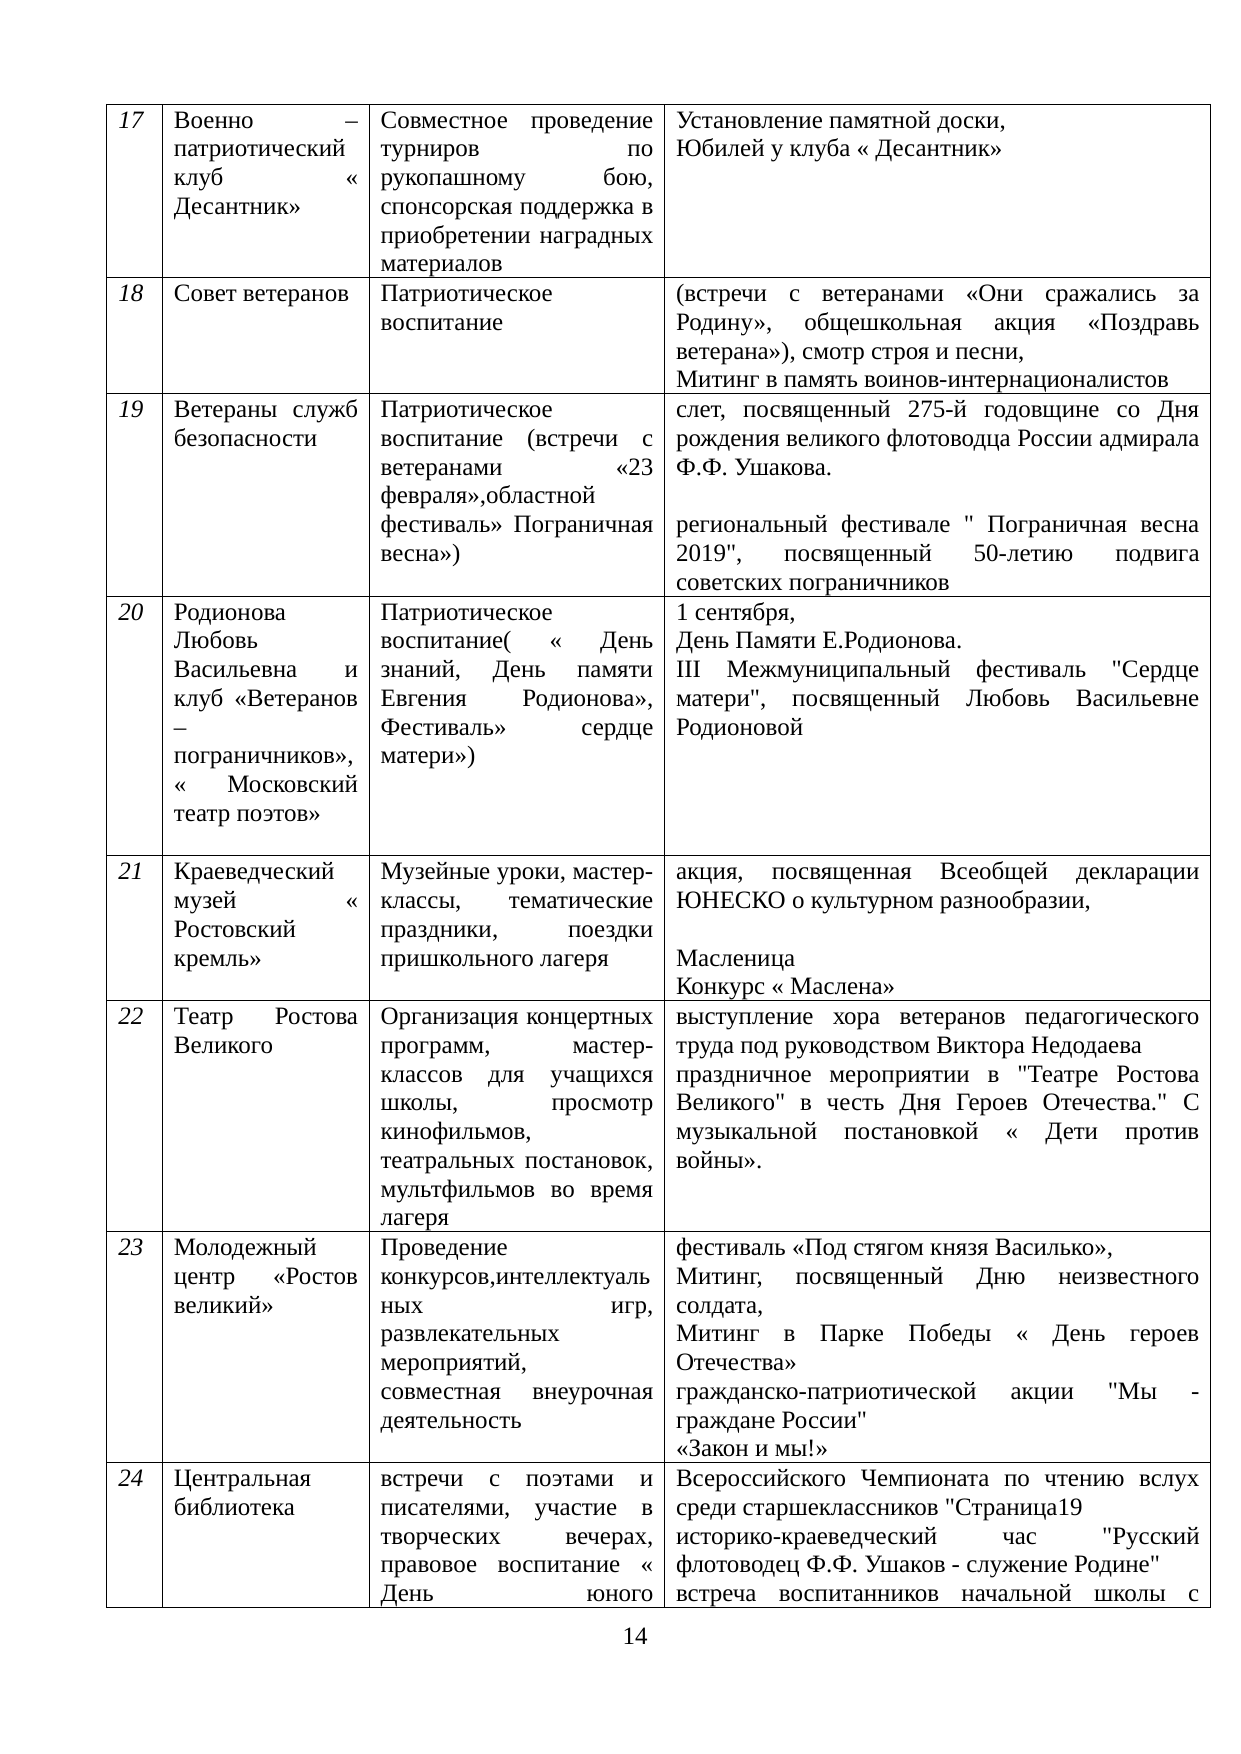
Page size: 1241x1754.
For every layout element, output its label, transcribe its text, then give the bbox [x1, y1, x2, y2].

table_cell 22 [107, 1001, 162, 1231]
table_cell Военно – патриотический клуб « Десантник» [163, 105, 369, 277]
table_cell Проведение конкурсов,интеллектуальных игр, развлекательных мероприятий, совместная внеурочная деятельность [370, 1232, 664, 1462]
table_cell 21 [107, 856, 162, 1000]
table_cell Музейные уроки, мастер-классы, тематические праздники, поездки пришкольного лагеря [370, 856, 664, 1000]
table_cell Театр Ростова Великого [163, 1001, 369, 1231]
table_cell 1 сентября, День Памяти Е.Родионова. III Межмуниципальный фестиваль "Сердце матери", посвященный Любовь Васильевне Родионовой [665, 597, 1210, 855]
table_cell Организация концертных программ, мастер-классов для учащихся школы, просмотр кинофильмов, театральных постановок, мультфильмов во время лагеря [370, 1001, 664, 1231]
table_cell Патриотическое воспитание [370, 278, 664, 393]
table_cell Молодежный центр «Ростов великий» [163, 1232, 369, 1462]
table_cell акция, посвященная Всеобщей декларации ЮНЕСКО о культурном разнообразии, Масленица Конкурс « Маслена» [665, 856, 1210, 1000]
table_cell 17 [107, 105, 162, 277]
table_cell 20 [107, 597, 162, 855]
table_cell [163, 1463, 369, 1607]
table_cell Краеведческий музей « Ростовский кремль» [163, 856, 369, 1000]
table_cell Установление памятной доски, Юбилей у клуба « Десантник» [665, 105, 1210, 277]
table_cell Совместное проведение турниров по рукопашному бою, спонсорская поддержка в приобретении наградных материалов [370, 105, 664, 277]
table_cell 24 [107, 1463, 162, 1607]
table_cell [370, 1463, 664, 1607]
table_cell фестиваль «Под стягом князя Василько», Митинг, посвященный Дню неизвестного солдата, Митинг в Парке Победы « День героев Отечества» гражданско-патриотической акции "Мы - граждане России" «Закон и мы!» [665, 1232, 1210, 1462]
table_cell Патриотическое воспитание( « День знаний, День памяти Евгения Родионова», Фестиваль» сердце матери») [370, 597, 664, 855]
table_cell Совет ветеранов [163, 278, 369, 393]
table_cell 19 [107, 394, 162, 596]
table_cell выступление хора ветеранов педагогического труда под руководством Виктора Недодаева праздничное мероприятии в "Театре Ростова Великого" в честь Дня Героев Отечества." С музыкальной постановкой « Дети против войны». [665, 1001, 1210, 1231]
table_cell Родионова Любовь Васильевна и клуб «Ветеранов –пограничников», « Московский театр поэтов» [163, 597, 369, 855]
table_cell (встречи с ветеранами «Они сражались за Родину», общешкольная акция «Поздравь ветерана»), смотр строя и песни, Митинг в память воинов-интернационалистов [665, 278, 1210, 393]
table_cell 23 [107, 1232, 162, 1462]
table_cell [665, 1463, 1210, 1607]
table_cell слет, посвященный 275-й годовщине со Дня рождения великого флотоводца России адмирала Ф.Ф. Ушакова. региональный фестивале " Пограничная весна 2019", посвященный 50-летию подвига советских пограничников [665, 394, 1210, 596]
table_cell 18 [107, 278, 162, 393]
table_cell Ветераны служб безопасности [163, 394, 369, 596]
table_cell Патриотическое воспитание (встречи с ветеранами «23 февраля»,областной фестиваль» Пограничная весна») [370, 394, 664, 596]
